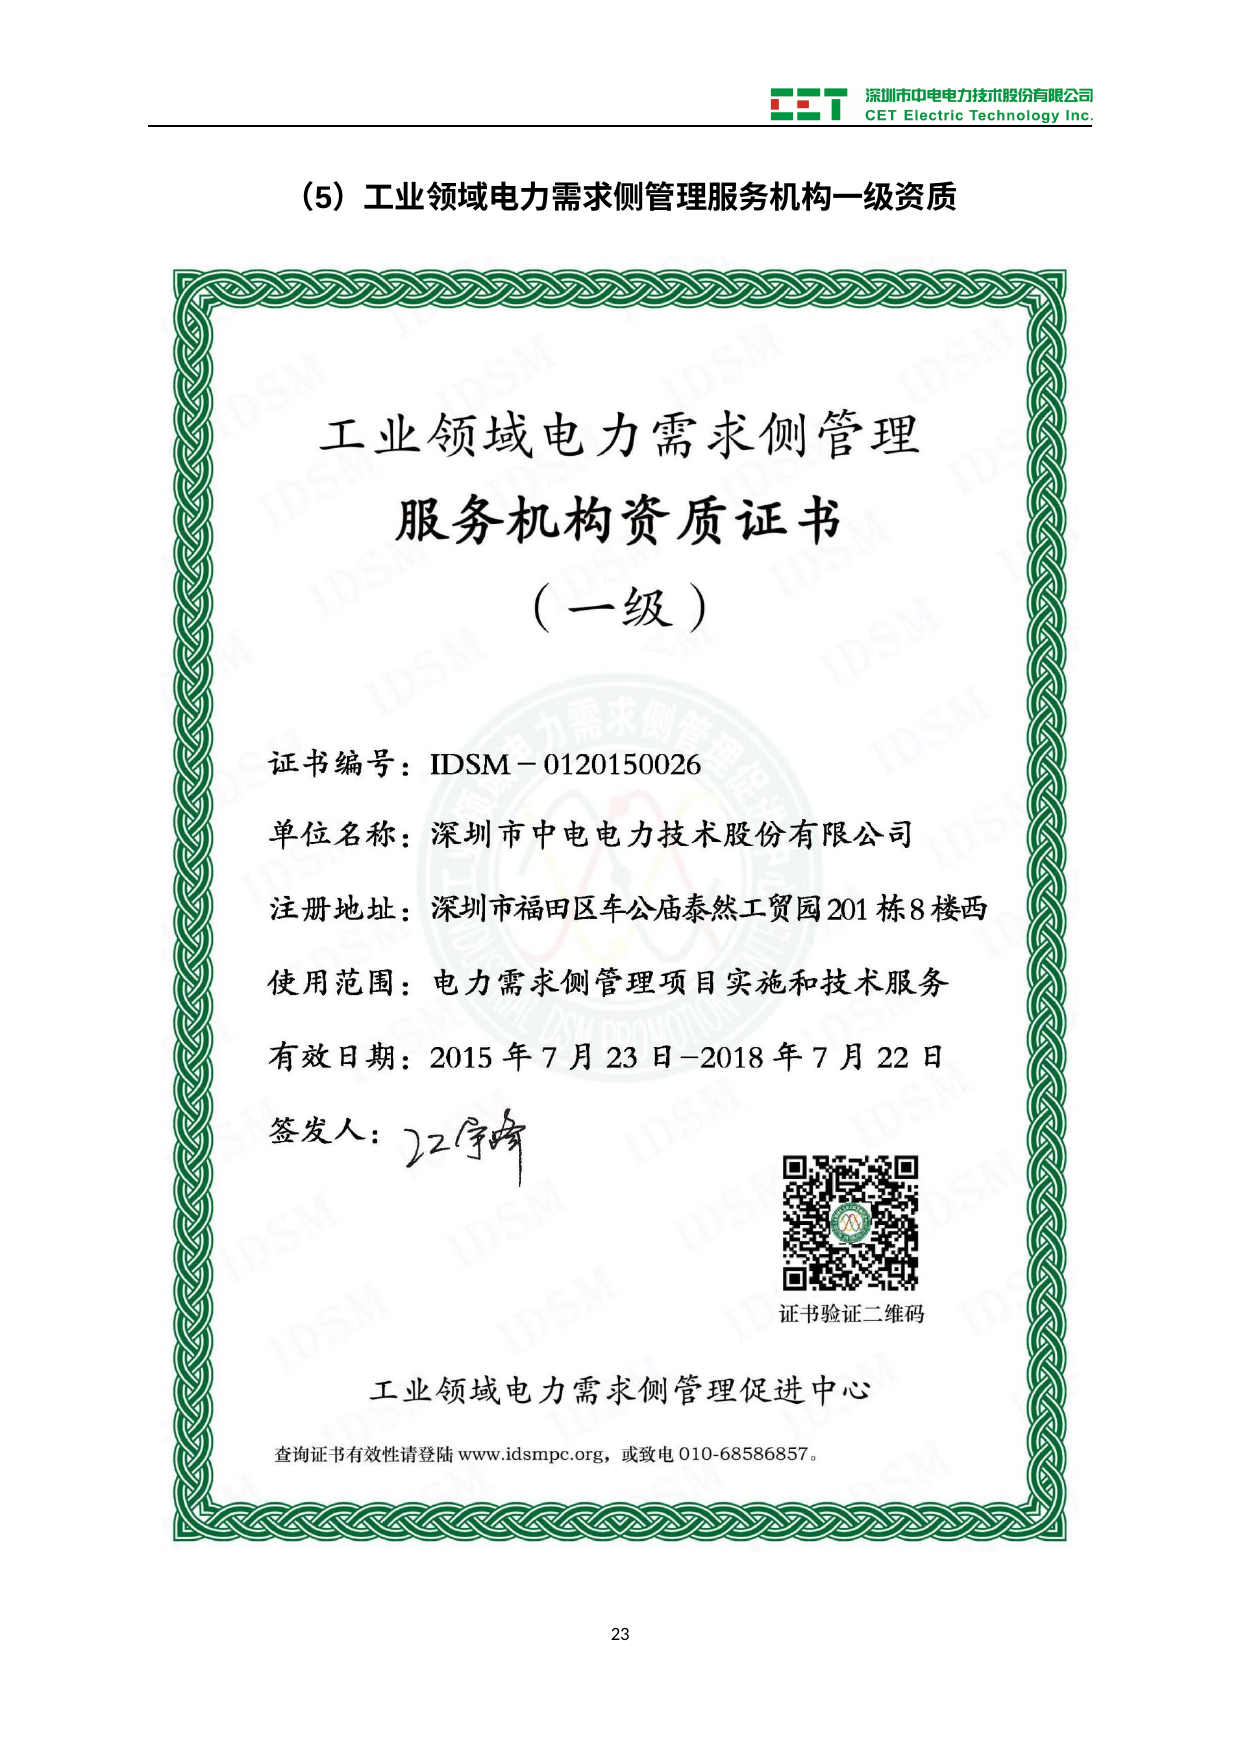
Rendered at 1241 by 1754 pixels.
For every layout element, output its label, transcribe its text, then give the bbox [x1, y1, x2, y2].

subtitle （5）工业领域电力需求侧管理服务机构一级资质 [148, 162, 1092, 227]
picture [770, 88, 1093, 123]
picture [161, 254, 1079, 1552]
